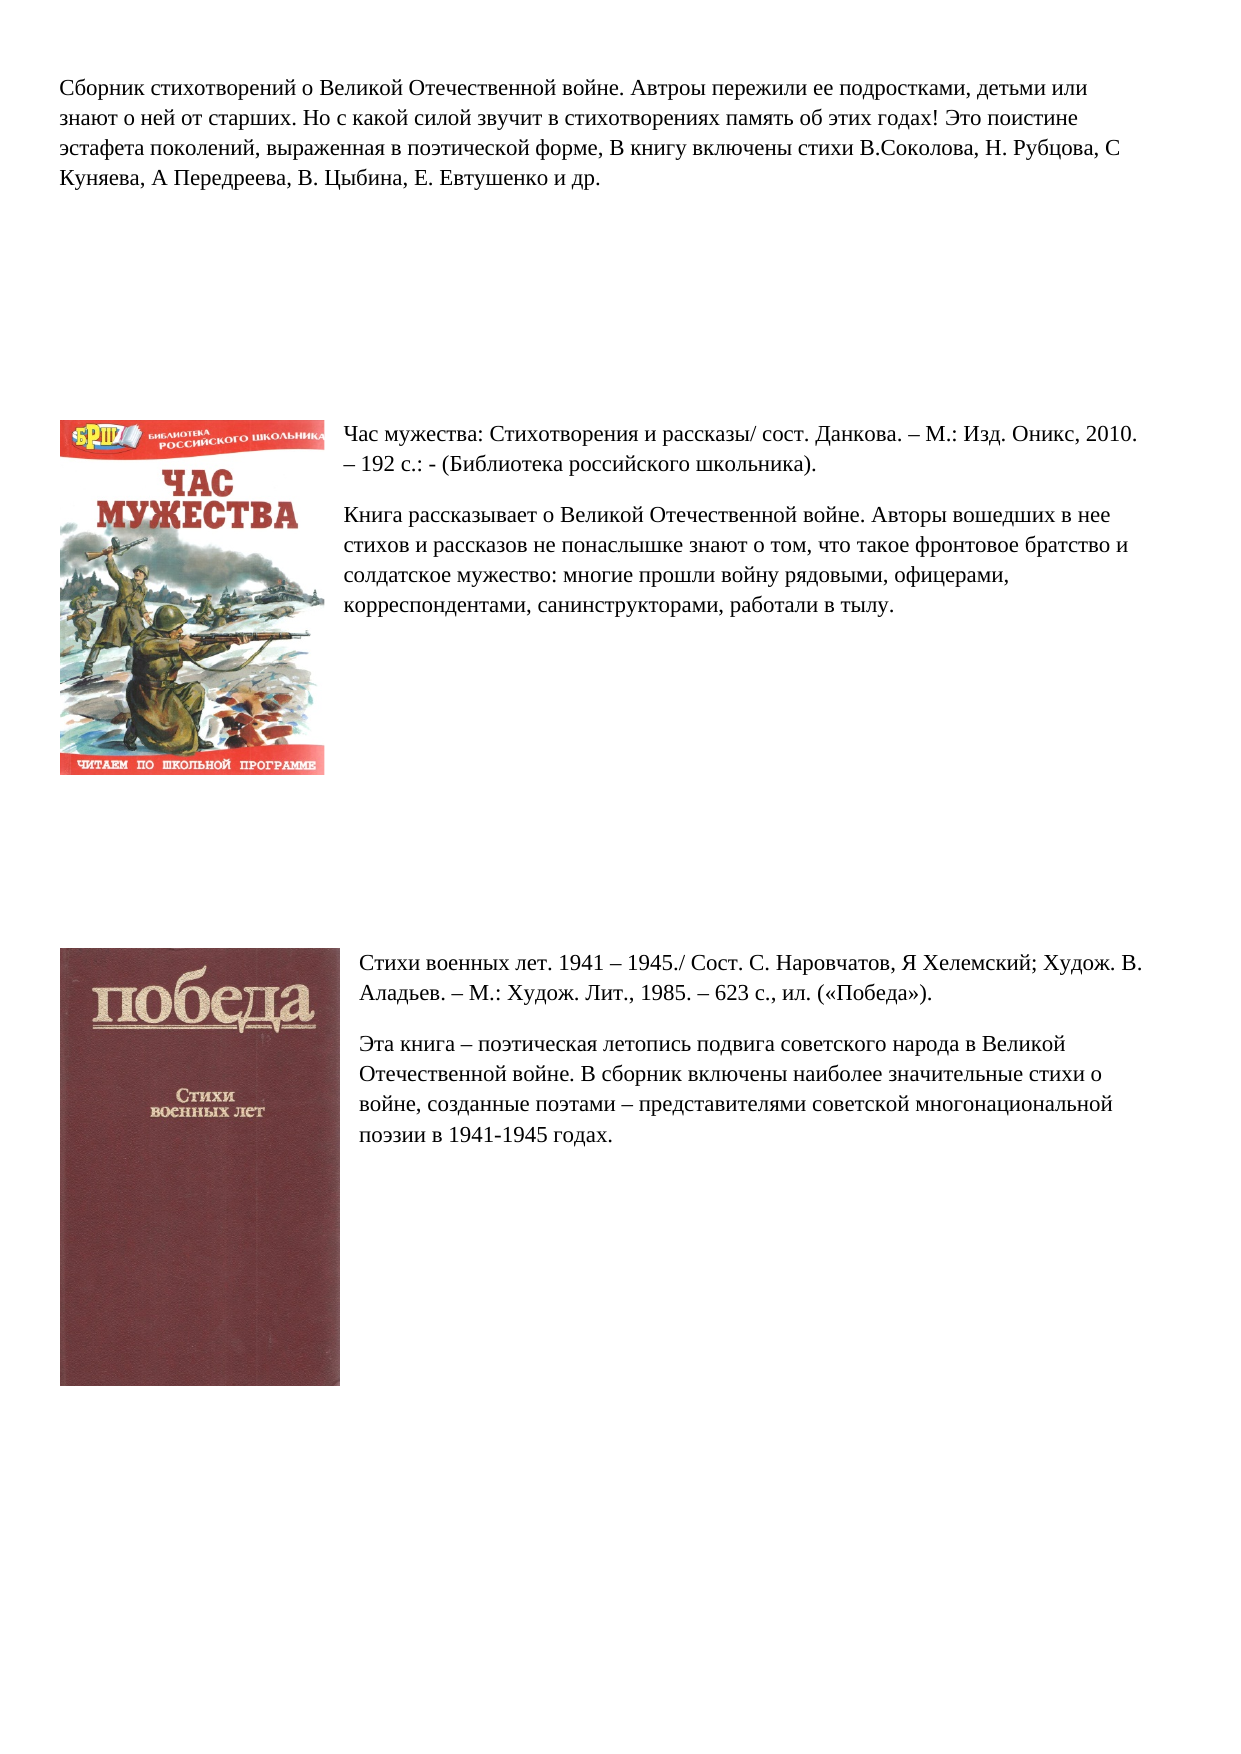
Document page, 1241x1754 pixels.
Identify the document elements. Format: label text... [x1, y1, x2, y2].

text Книга рассказывает о Великой Отечественной войне. Авторы вошедших в нее стихов и рассказов не понаслышке знают о том, что такое фронтовое братство и солдатское мужество: многие прошли войну рядовыми, офицерами, корреспондентами, санинструкторами, работали в тылу. [325, 501, 1152, 618]
picture [58, 948, 340, 1383]
text Сборник стихотворений о Великой Отечественной войне. Автроы пережили ее подростками, детьми или знают о ней от старших. Но с какой силой звучит в стихотворениях память об этих годах! Это поистине эстафета поколений, выраженная в поэтической форме, В книгу включены стихи В.Соколова, Н. Рубцова, С Куняева, А Передреева, В. Цыбина, Е. Евтушенко и др. [59, 74, 1152, 191]
text Час мужества: Стихотворения и рассказы/ сост. Данкова. – М.: Изд. Оникс, 2010. – 192 с.: - (Библиотека российского школьника). [325, 420, 1152, 476]
text Эта книга – поэтическая летопись подвига советского народа в Великой Отечественной войне. В сборник включены наиболее значительные стихи о войне, созданные поэтами – представителями советской многонациональной поэзии в 1941-1945 годах. [340, 1030, 1152, 1147]
text Стихи военных лет. 1941 – 1945./ Сост. С. Наровчатов, Я Хелемский; Худож. В. Аладьев. – М.: Худож. Лит., 1985. – 623 с., ил. («Победа»). [340, 949, 1152, 1005]
picture [58, 420, 325, 773]
